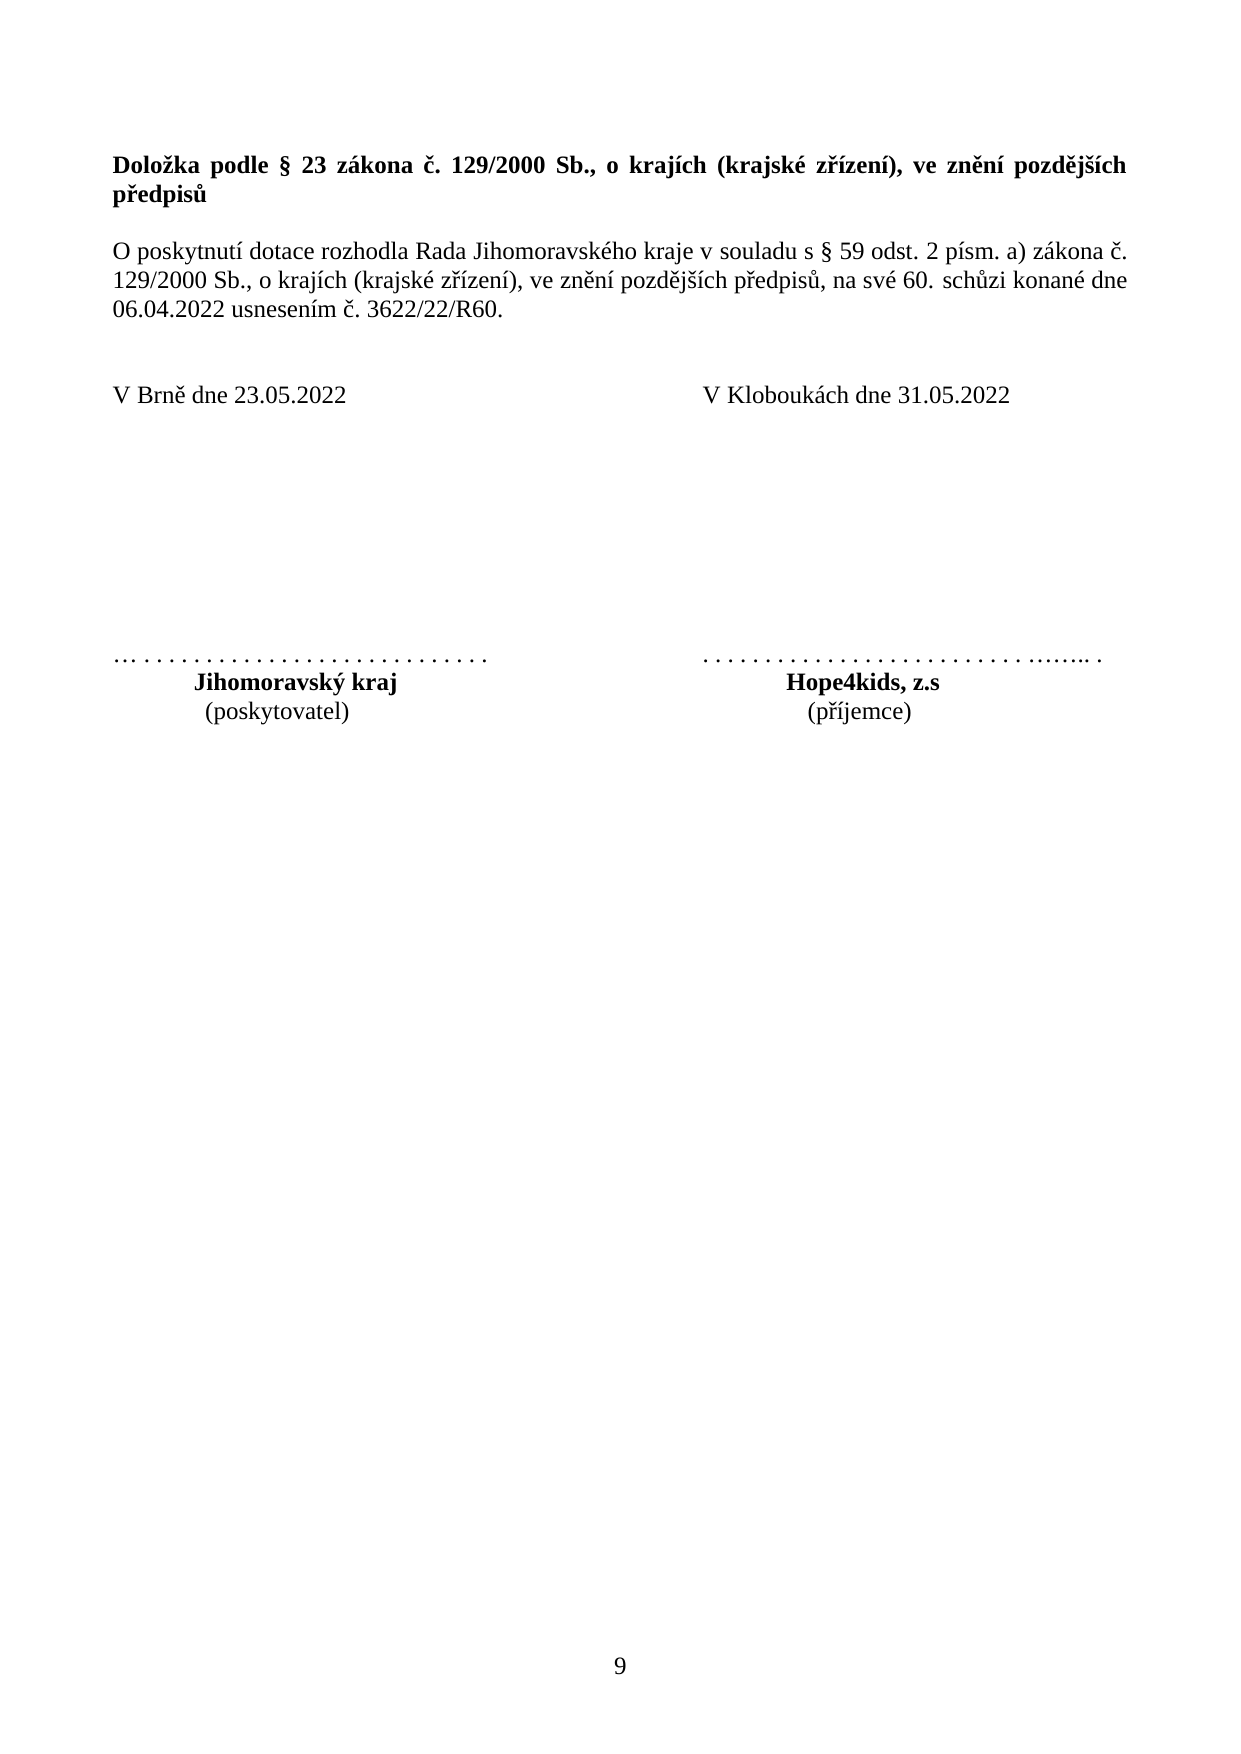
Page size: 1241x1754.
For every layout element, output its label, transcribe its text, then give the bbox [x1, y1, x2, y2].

text O poskytnutí dotace rozhodla Rada Jihomoravského kraje v souladu s § 59 odst. 2 písm. a) zákona č. 129/2000 Sb., o krajích (krajské zřízení), ve znění pozdějších předpisů, na své 60. schůzi konané dne 06.04.2022 usnesením č. 3622/22/R60. [112, 236, 1128, 322]
text (poskytovatel) (příjemce)Příloha č. 1 Smlouvy o poskytnutí dotace z rozpočtu Jihomoravského kraje [112, 696, 1128, 725]
text … . . . . . . . . . . . . . . . . . . . . . . . . . . . . . . . . . . . . . . . . . . . . . . . . . . . . . . …….. . [112, 639, 1128, 667]
text V Brně dne 23.05.2022 V Kloboukách dne 31.05.2022 [112, 380, 1128, 409]
text Doložka podle § 23 zákona č. 129/2000 Sb., o krajích (krajské zřízení), ve znění pozdějších předpisů [112, 150, 1128, 207]
text Jihomoravský kraj Hope4kids, z.s [112, 667, 1128, 696]
